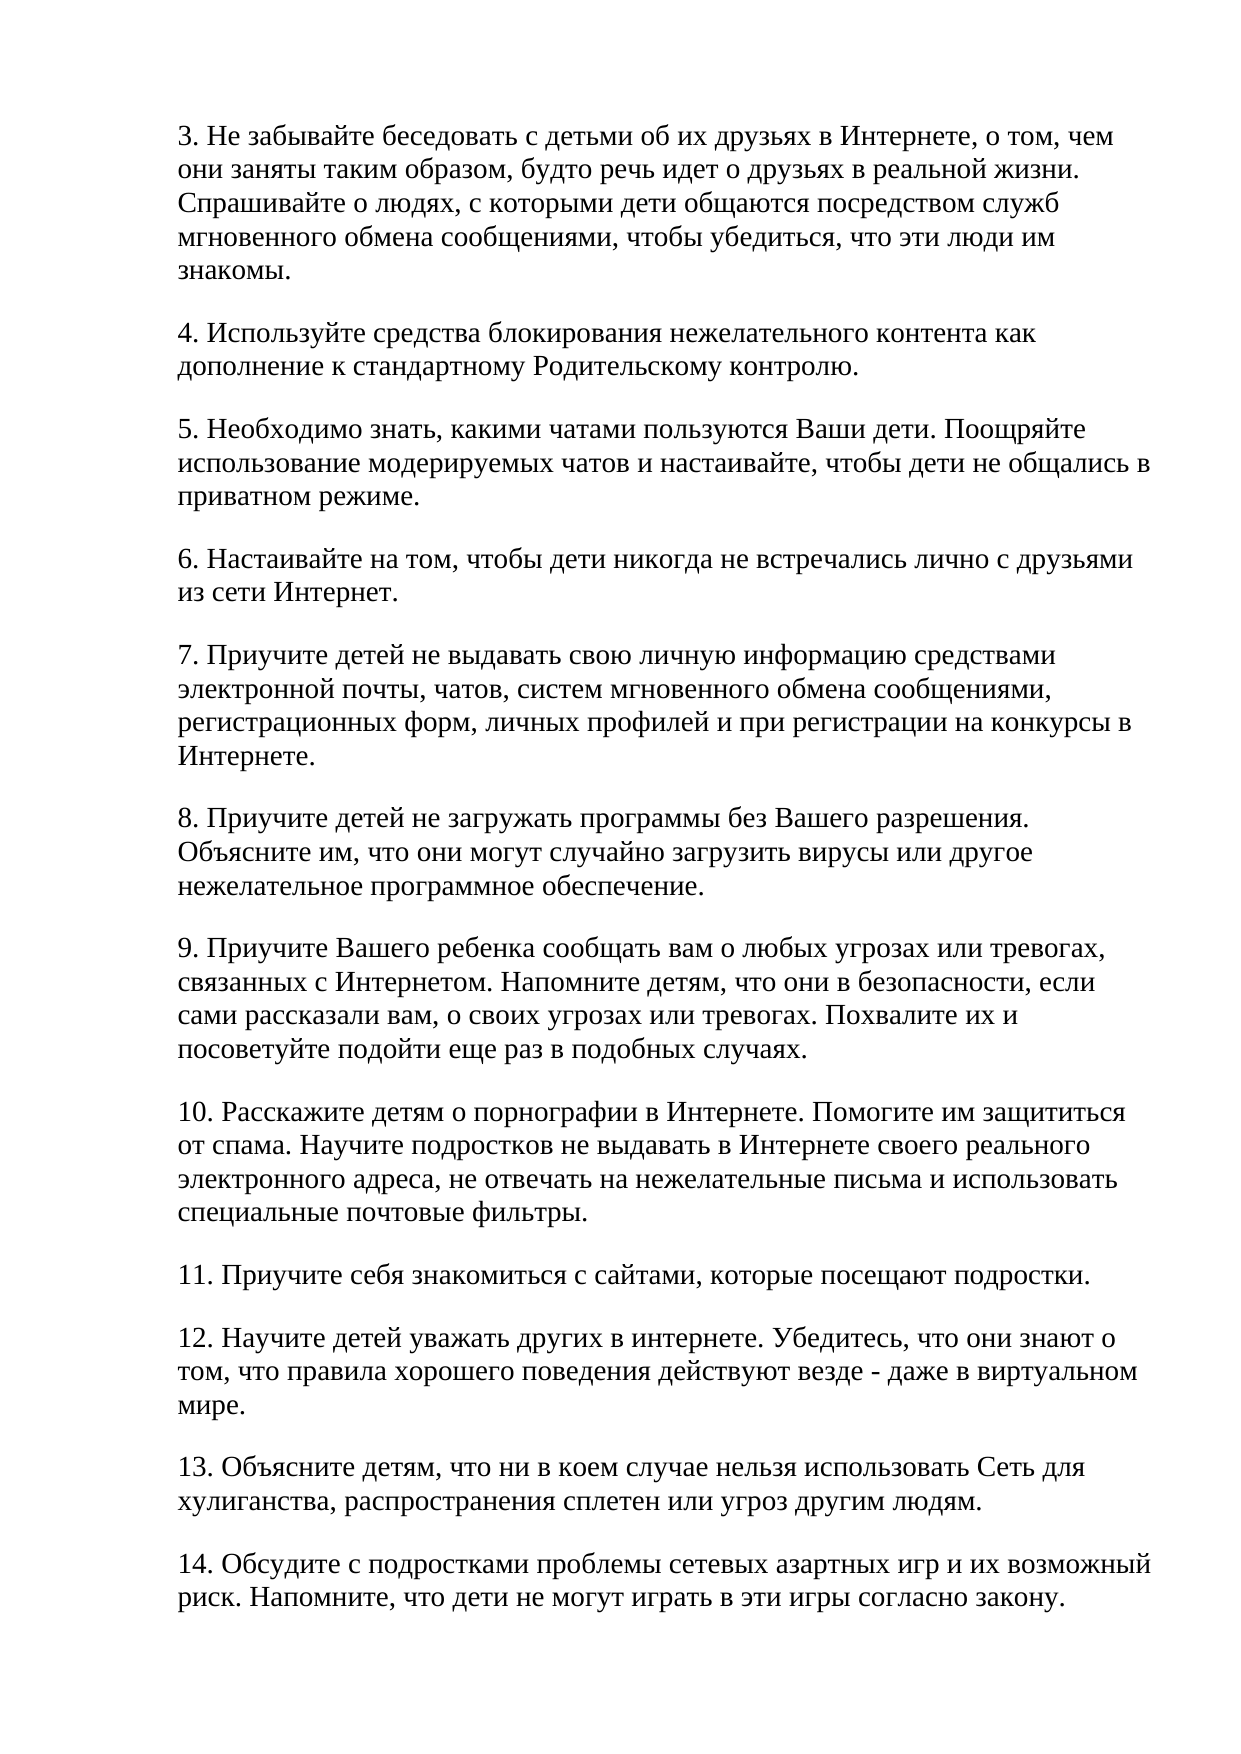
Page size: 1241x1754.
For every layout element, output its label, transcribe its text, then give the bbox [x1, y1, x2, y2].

text 14. Обсудите с подростками проблемы сетевых азартных игр и их возможный риск. Напомните, что дети не могут играть в эти игры согласно закону. [177, 1546, 1152, 1613]
text 13. Объясните детям, что ни в коем случае нельзя использовать Сеть для хулиганства, распространения сплетен или угроз другим людям. [177, 1449, 1152, 1517]
text 10. Расскажите детям о порнографии в Интернете. Помогите им защититься от спама. Научите подростков не выдавать в Интернете своего реального электронного адреса, не отвечать на нежелательные письма и использовать специальные почтовые фильтры. [177, 1094, 1152, 1228]
text 11. Приучите себя знакомиться с сайтами, которые посещают подростки. [177, 1257, 1152, 1291]
text 9. Приучите Вашего ребенка сообщать вам о любых угрозах или тревогах, связанных с Интернетом. Напомните детям, что они в безопасности, если сами рассказали вам, о своих угрозах или тревогах. Похвалите их и посоветуйте подойти еще раз в подобных случаях. [177, 930, 1152, 1064]
text 7. Приучите детей не выдавать свою личную информацию средствами электронной почты, чатов, систем мгновенного обмена сообщениями, регистрационных форм, личных профилей и при регистрации на конкурсы в Интернете. [177, 637, 1152, 771]
text 5. Необходимо знать, какими чатами пользуются Ваши дети. Поощряйте использование модерируемых чатов и настаивайте, чтобы дети не общались в приватном режиме. [177, 411, 1152, 512]
text 6. Настаивайте на том, чтобы дети никогда не встречались лично с друзьями из сети Интернет. [177, 541, 1152, 608]
text 4. Используйте средства блокирования нежелательного контента как дополнение к стандартному Родительскому контролю. [177, 315, 1152, 382]
text 12. Научите детей уважать других в интернете. Убедитесь, что они знают о том, что правила хорошего поведения действуют везде - даже в виртуальном мире. [177, 1320, 1152, 1420]
text 3. Не забывайте беседовать с детьми об их друзьях в Интернете, о том, чем они заняты таким образом, будто речь идет о друзьях в реальной жизни. Спрашивайте о людях, с которыми дети общаются посредством служб мгновенного обмена сообщениями, чтобы убедиться, что эти люди им знакомы. [177, 118, 1152, 286]
text 8. Приучите детей не загружать программы без Вашего разрешения. Объясните им, что они могут случайно загрузить вирусы или другое нежелательное программное обеспечение. [177, 801, 1152, 901]
